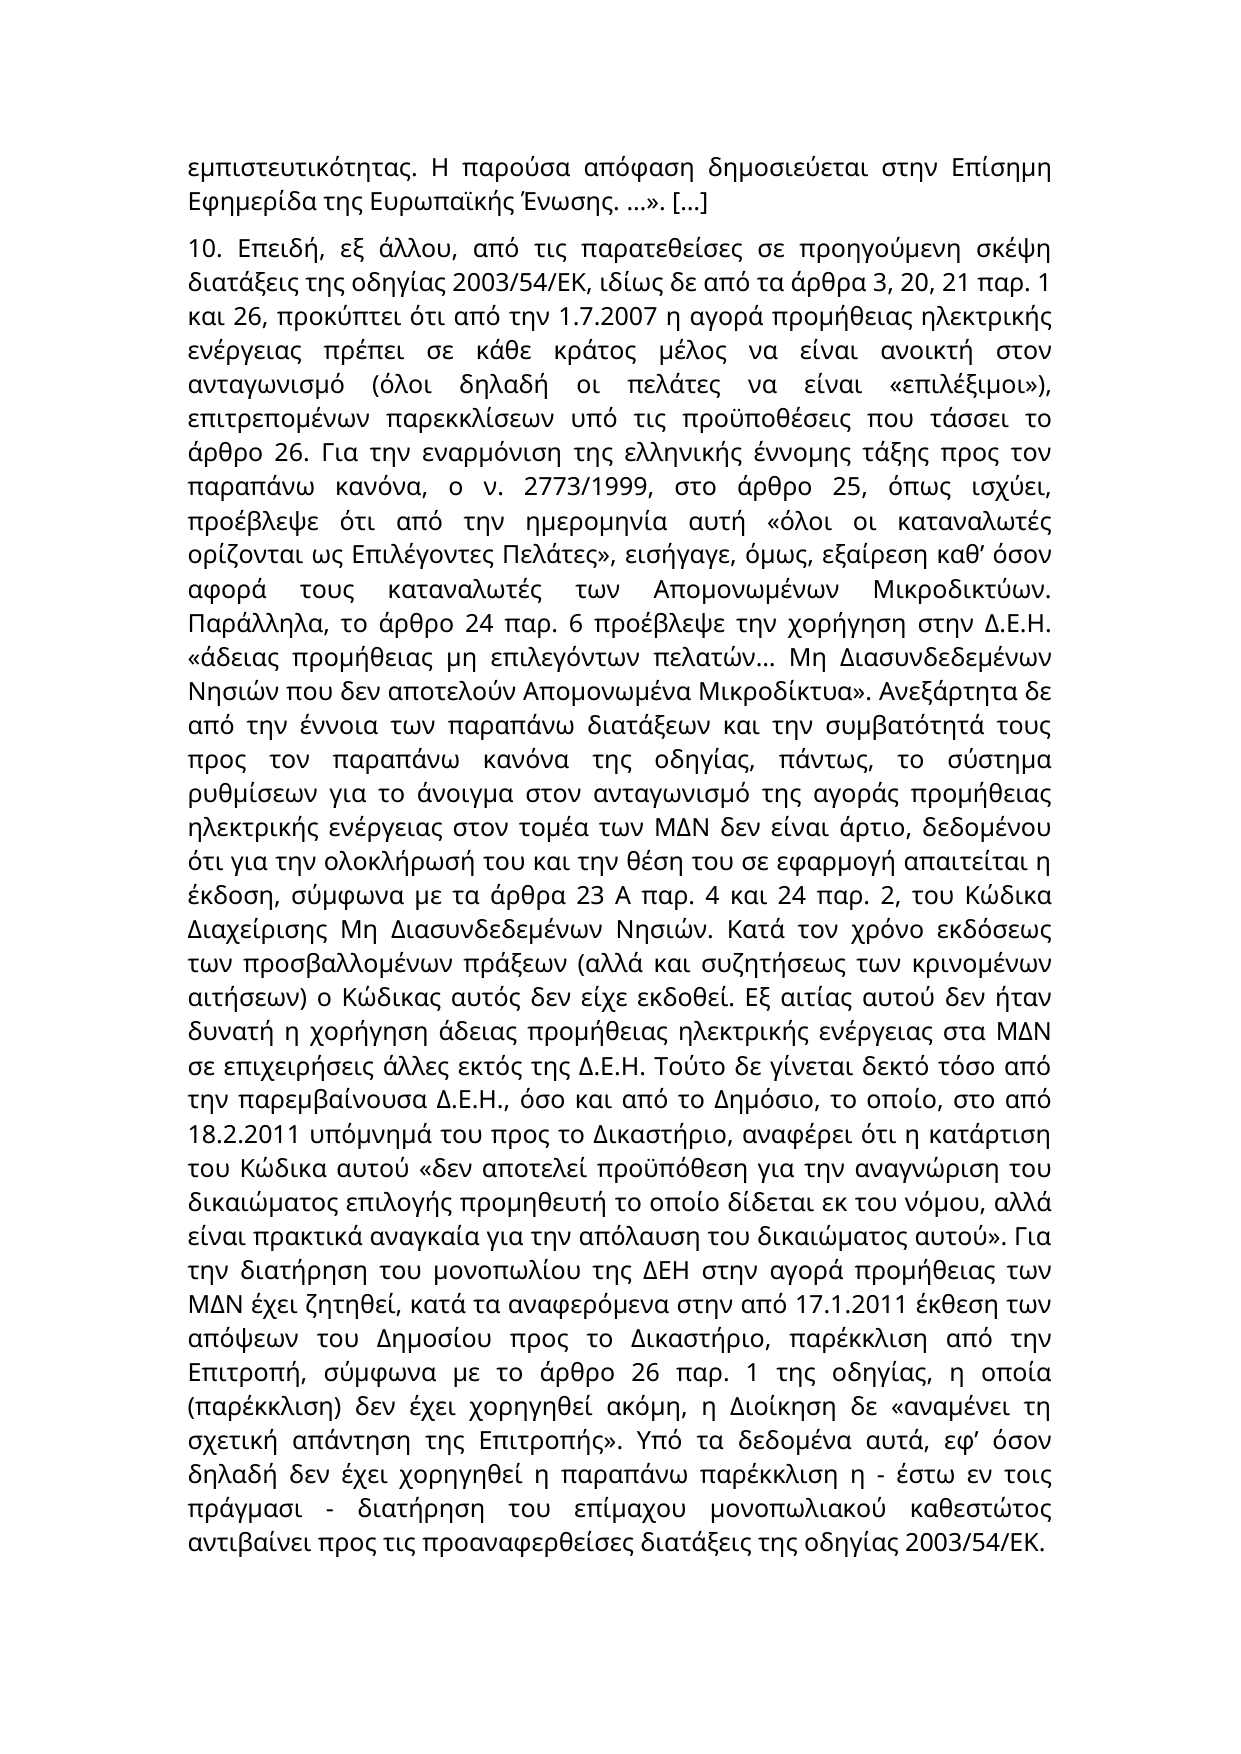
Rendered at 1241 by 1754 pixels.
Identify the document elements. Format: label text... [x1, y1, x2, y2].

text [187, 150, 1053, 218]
text 10. Επειδή, εξ άλλου, από τις παρατεθείσες σε προηγούμενη σκέψη διατάξεις της οδηγίας 2003/54/ΕΚ, ιδίως δε από τα άρθρα 3, 20, 21 παρ. 1 και 26, προκύπτει ότι από την 1.7.2007 η αγορά προμήθειας ηλεκτρικής ενέργειας πρέπει σε κάθε κράτος μέλος να είναι ανοικτή στον ανταγωνισμό (όλοι δηλαδή οι πελάτες να είναι «επιλέξιμοι»), επιτρεπομένων παρεκκλίσεων υπό τις προϋποθέσεις που τάσσει το άρθρο 26. Για την εναρμόνιση της ελληνικής έννομης τάξης προς τον παραπάνω κανόνα, ο ν. 2773/1999, στο άρθρο 25, όπως ισχύει, προέβλεψε ότι από την ημερομηνία αυτή «όλοι οι καταναλωτές ορίζονται ως Επιλέγοντες Πελάτες», εισήγαγε, όμως, εξαίρεση καθ’ όσον αφορά τους καταναλωτές των Απομονωμένων Μικροδικτύων. Παράλληλα, το άρθρο 24 παρ. 6 προέβλεψε την χορήγηση στην Δ.Ε.Η. «άδειας προμήθειας μη επιλεγόντων πελατών… Μη Διασυνδεδεμένων Νησιών που δεν αποτελούν Απομονωμένα Μικροδίκτυα». Ανεξάρτητα δε από την έννοια των παραπάνω διατάξεων και την συμβατότητά τους προς τον παραπάνω κανόνα της οδηγίας, πάντως, το σύστημα ρυθμίσεων για το άνοιγμα στον ανταγωνισμό της αγοράς προμήθειας ηλεκτρικής ενέργειας στον τομέα των ΜΔΝ δεν είναι άρτιο, δεδομένου ότι για την ολοκλήρωσή του και την θέση του σε εφαρμογή απαιτείται η έκδοση, σύμφωνα με τα άρθρα 23 Α παρ. 4 και 24 παρ. 2, του Κώδικα Διαχείρισης Μη Διασυνδεδεμένων Νησιών. Κατά τον χρόνο εκδόσεως των προσβαλλομένων πράξεων (αλλά και συζητήσεως των κρινομένων αιτήσεων) ο Κώδικας αυτός δεν είχε εκδοθεί. Εξ αιτίας αυτού δεν ήταν δυνατή η χορήγηση άδειας προμήθειας ηλεκτρικής ενέργειας στα ΜΔΝ σε επιχειρήσεις άλλες εκτός της Δ.Ε.Η. Τούτο δε γίνεται δεκτό τόσο από την παρεμβαίνουσα Δ.Ε.Η., όσο και από το Δημόσιο, το οποίο, στο από 18.2.2011 υπόμνημά του προς το Δικαστήριο, αναφέρει ότι η κατάρτιση του Κώδικα αυτού «δεν αποτελεί προϋπόθεση για την αναγνώριση του δικαιώματος επιλογής προμηθευτή το οποίο δίδεται εκ του νόμου, αλλά είναι πρακτικά αναγκαία για την απόλαυση του δικαιώματος αυτού». Για την διατήρηση του μονοπωλίου της ΔΕΗ στην αγορά προμήθειας των ΜΔΝ έχει ζητηθεί, κατά τα αναφερόμενα στην από 17.1.2011 έκθεση των απόψεων του Δημοσίου προς το Δικαστήριο, παρέκκλιση από την Επιτροπή, σύμφωνα με το άρθρο 26 παρ. 1 της οδηγίας, η οποία (παρέκκλιση) δεν έχει χορηγηθεί ακόμη, η Διοίκηση δε «αναμένει τη σχετική απάντηση της Επιτροπής». Υπό τα δεδομένα αυτά, εφ’ όσον δηλαδή δεν έχει χορηγηθεί η παραπάνω παρέκκλιση η - έστω εν τοις πράγμασι - διατήρηση του επίμαχου μονοπωλιακού καθεστώτος αντιβαίνει προς τις προαναφερθείσες διατάξεις της οδηγίας 2003/54/ΕΚ. [187, 231, 1053, 1559]
